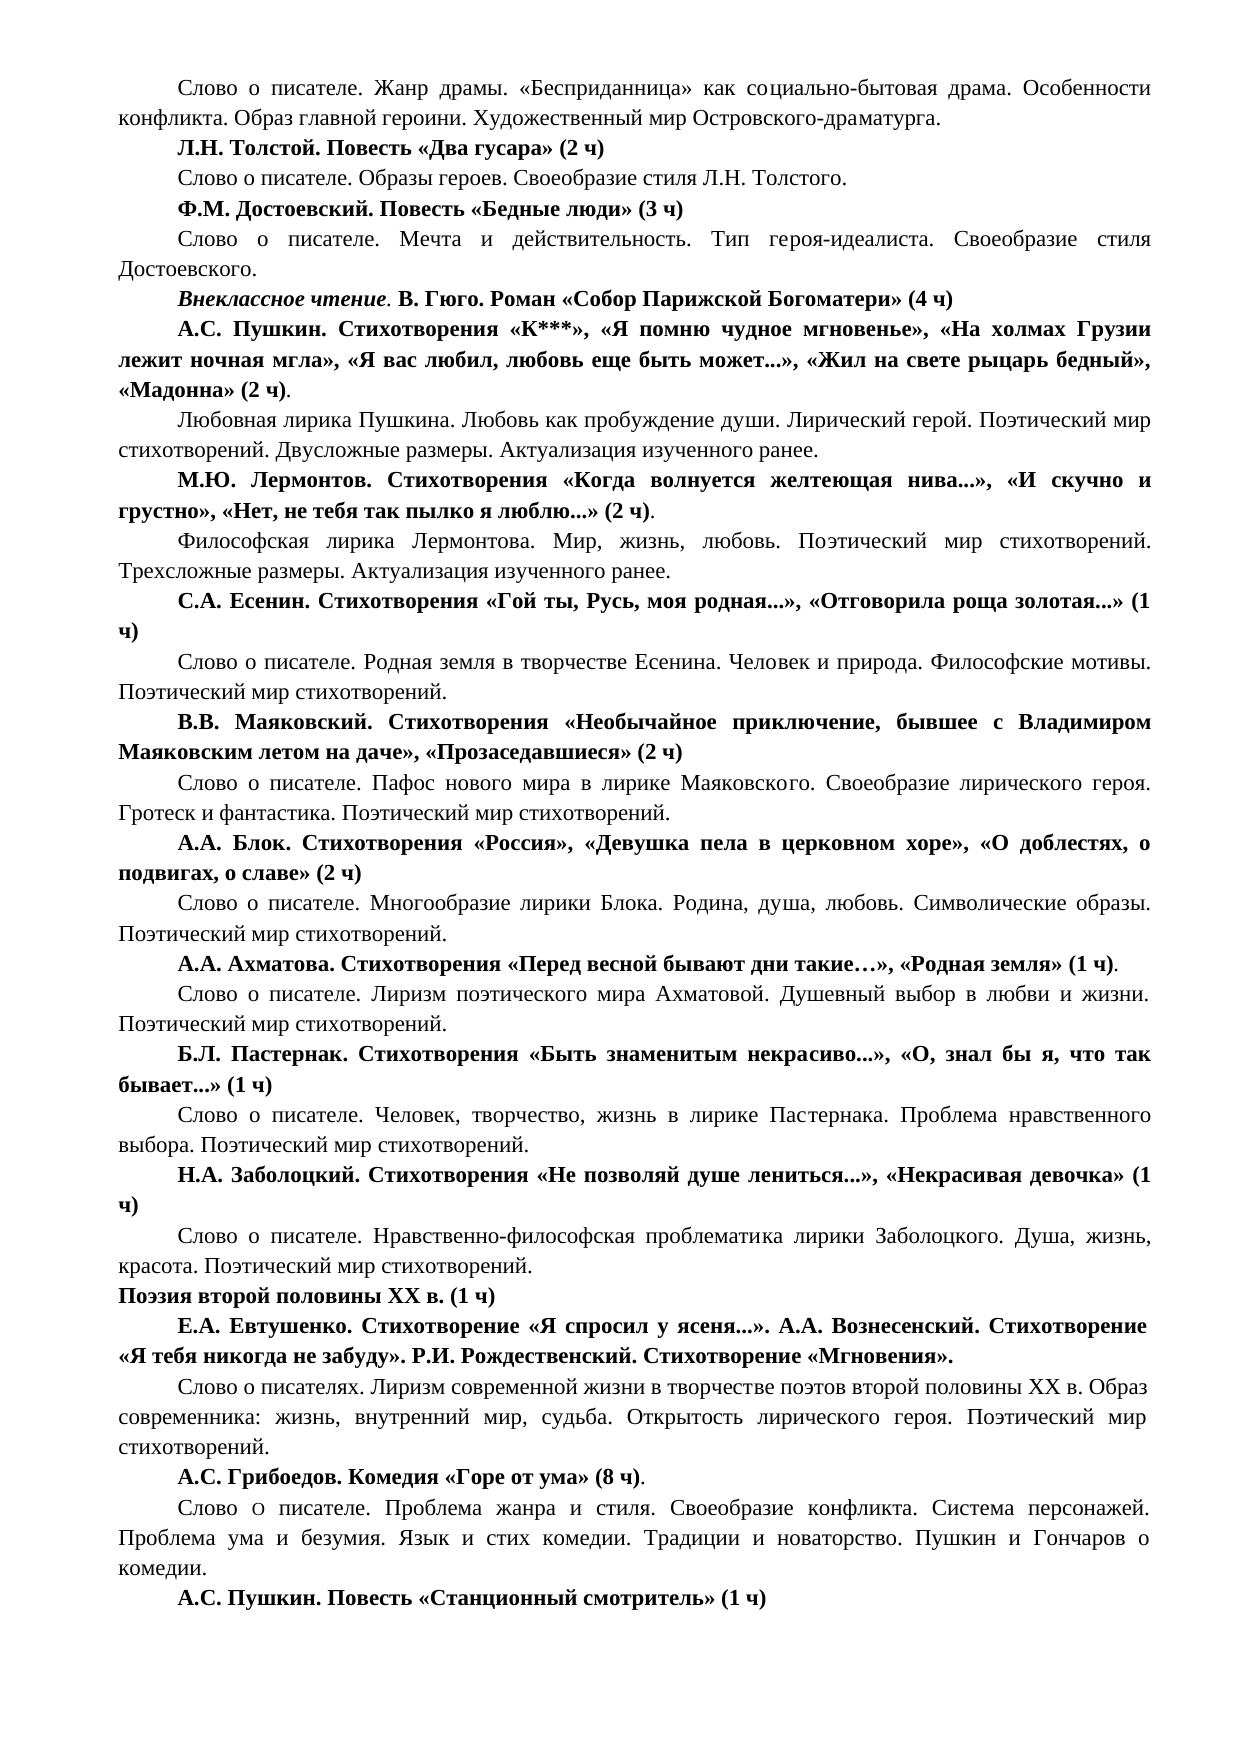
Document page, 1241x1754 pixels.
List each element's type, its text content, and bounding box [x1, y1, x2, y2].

text Поэзия второй половины XX в. (1 ч) [118, 1282, 1148, 1308]
text С.А. Есенин. Стихотворения «Гой ты, Русь, моя родная...», «Отговорила роща золотая...» (1 ч) [118, 587, 1152, 644]
text Слово о писателе. Нравственно-философская проблематика лирики Заболоцкого. Душа, жизнь, красота. Поэтический мир стихотворений. [118, 1222, 1152, 1278]
text Л.Н. Толстой. Повесть «Два гусара» (2 ч) [118, 134, 1152, 161]
text Б.Л. Пастернак. Стихотворения «Быть знаменитым некрасиво...», «О, знал бы я, что так бывает...» (1 ч) [118, 1041, 1152, 1097]
text Слово о писателе. Проблема жанра и стиля. Своеобразие конфликта. Система персонажей. Проблема ума и безумия. Язык и стих комедии. Традиции и новаторство. Пушкин и Гончаров о комедии. [118, 1494, 1152, 1580]
text А.А. Ахматова. Стихотворения «Перед весной бывают дни такие…», «Родная земля» (1 ч). [118, 950, 1152, 976]
text Слово о писателе. Образы героев. Своеобразие стиля Л.Н. Толстого. [118, 164, 1152, 191]
text А.А. Блок. Стихотворения «Россия», «Девушка пела в церковном хоре», «О доблестях, о подвигах, о славе» (2 ч) [118, 829, 1152, 886]
text Н.А. Заболоцкий. Стихотворения «Не позволяй душе лениться...», «Некрасивая девочка» (1 ч) [118, 1161, 1152, 1218]
text А.С. Грибоедов. Комедия «Горе от ума» (8 ч). [118, 1463, 1152, 1490]
text Слово о писателе. Человек, творчество, жизнь в лирике Пастернака. Проблема нравственного выбора. Поэтический мир стихотворений. [118, 1101, 1152, 1157]
text Любовная лирика Пушкина. Любовь как пробуждение души. Лирический герой. Поэтический мир стихотворений. Двусложные размеры. Актуализация изученного ранее. [118, 406, 1152, 463]
text Внеклассное чтение. В. Гюго. Роман «Собор Парижской Богоматери» (4 ч) [118, 285, 1152, 312]
text Ф.М. Достоевский. Повесть «Бедные люди» (3 ч) [118, 195, 1152, 221]
text Философская лирика Лермонтова. Мир, жизнь, любовь. Поэтический мир стихотворений. Трехсложные размеры. Актуализация изученного ранее. [118, 527, 1152, 583]
text М.Ю. Лермонтов. Стихотворения «Когда волнуется желтеющая нива...», «И скучно и грустно», «Нет, не тебя так пылко я люблю...» (2 ч). [118, 467, 1152, 523]
text Слово о писателе. Лиризм поэтического мира Ахматовой. Душевный выбор в любви и жизни. Поэтический мир стихотворений. [118, 980, 1152, 1037]
text Е.А. Евтушенко. Стихотворение «Я спросил у ясеня...». А.А. Вознесенский. Стихотворение «Я тебя никогда не забуду». Р.И. Рождественский. Стихотворение «Мгновения». [118, 1312, 1148, 1369]
text Слово о писателе. Жанр драмы. «Бесприданница» как социально-бытовая драма. Особенности конфликта. Образ главной героини. Художественный мир Островского-драматурга. [118, 74, 1152, 130]
text В.В. Маяковский. Стихотворения «Необычайное приключение, бывшее с Владимиром Маяковским летом на даче», «Прозаседавшиеся» (2 ч) [118, 708, 1152, 765]
text Слово о писателе. Родная земля в творчестве Есенина. Человек и природа. Философские мотивы. Поэтический мир стихотворений. [118, 648, 1152, 704]
text Слово о писателе. Пафос нового мира в лирике Маяковского. Своеобразие лирического героя. Гротеск и фантастика. Поэтический мир стихотворений. [118, 769, 1152, 825]
text Слово о писателе. Многообразие лирики Блока. Родина, душа, любовь. Символические образы. Поэтический мир стихотворений. [118, 889, 1152, 946]
text А.С. Пушкин. Стихотворения «К***», «Я помню чудное мгновенье», «На холмах Грузии лежит ночная мгла», «Я вас любил, любовь еще быть может...», «Жил на свете рыцарь бедный», «Мадонна» (2 ч). [118, 316, 1152, 402]
text Слово о писателе. Мечта и действительность. Тип героя-идеалиста. Своеобразие стиля Достоевского. [118, 225, 1152, 281]
text Слово о писателях. Лиризм современной жизни в творчестве поэтов второй половины XX в. Образ современника: жизнь, внутренний мир, судьба. Открытость лирического героя. Поэтический мир стихотворений. [118, 1373, 1148, 1459]
text А.С. Пушкин. Повесть «Станционный смотритель» (1 ч) [118, 1584, 1152, 1611]
